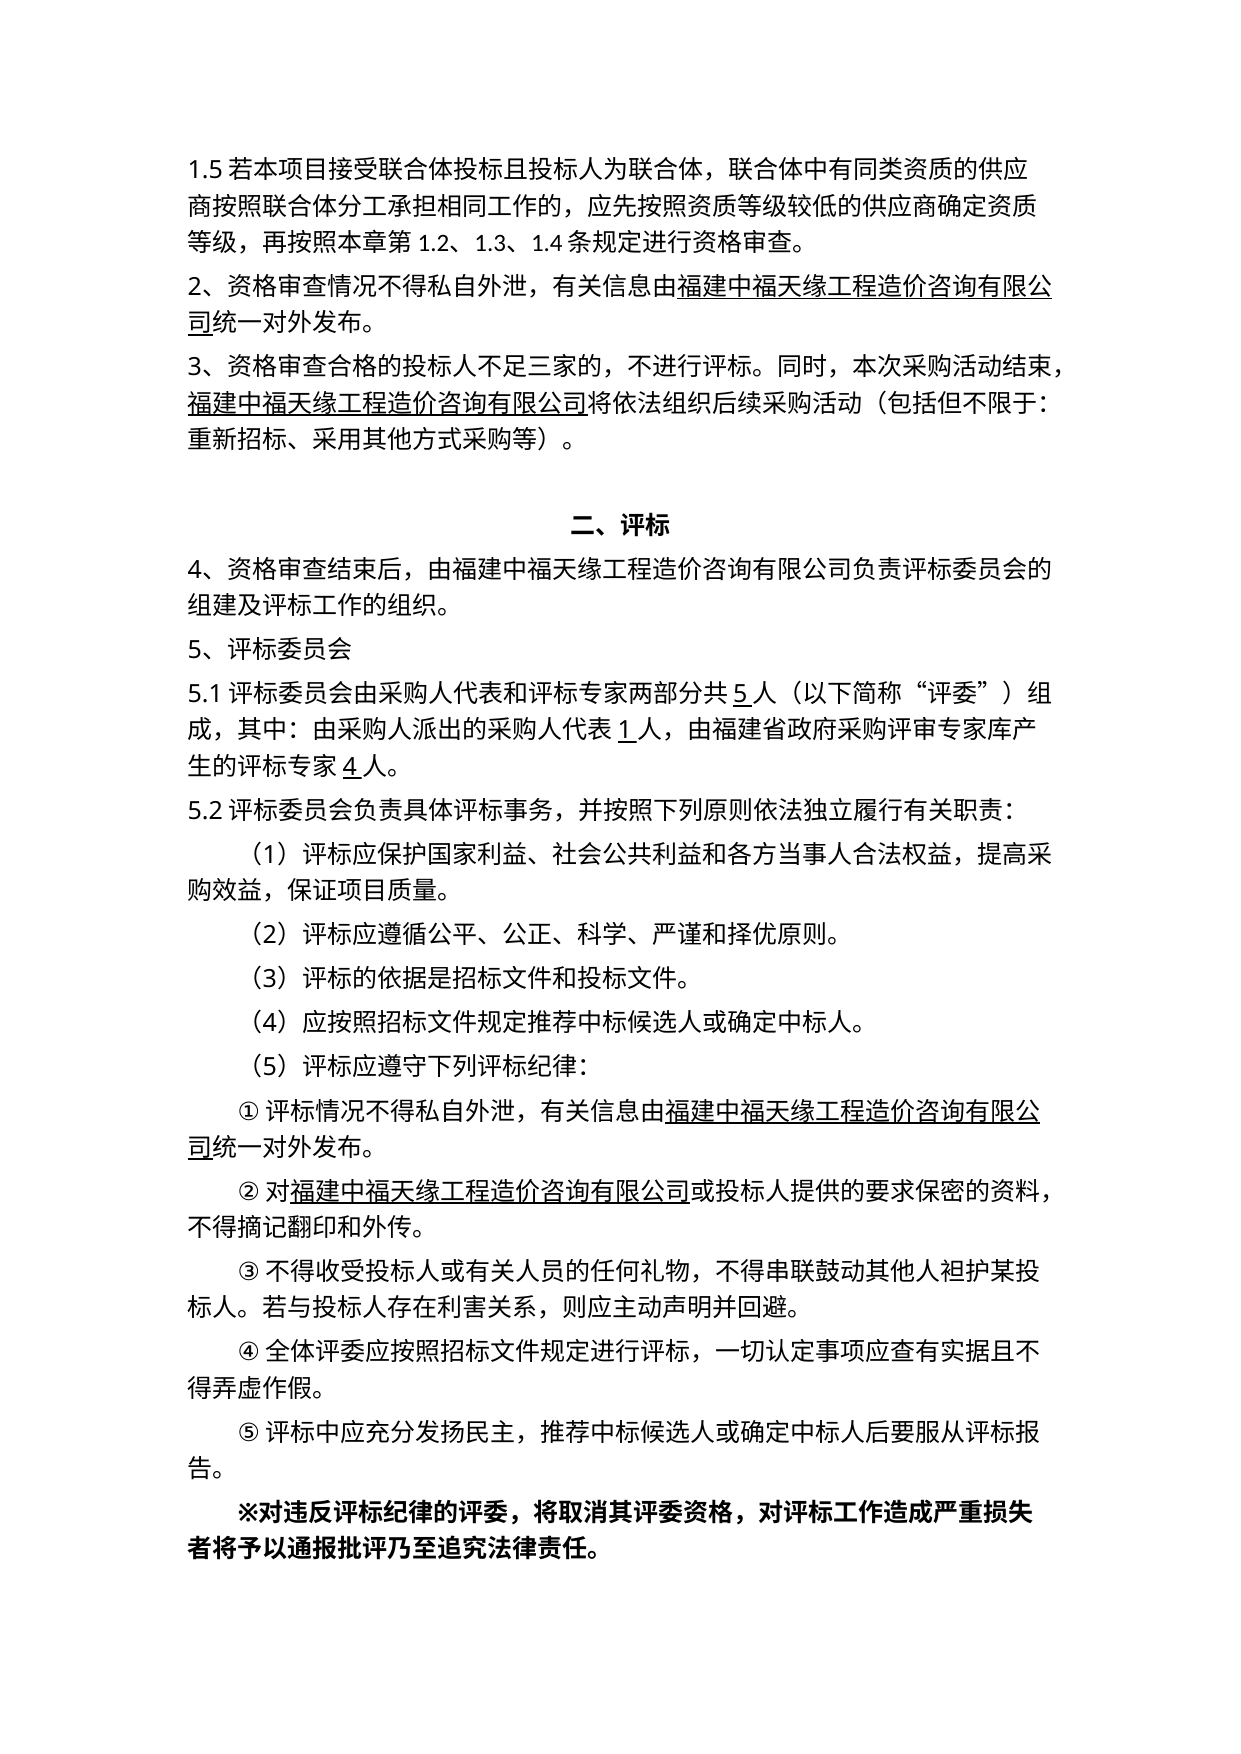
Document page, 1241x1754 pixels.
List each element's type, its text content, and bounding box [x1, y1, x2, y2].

text ⑤评标中应充分发扬民主，推荐中标候选人或确定中标人后要服从评标报告。 [187, 1412, 1053, 1485]
text （4）应按照招标文件规定推荐中标候选人或确定中标人。 [187, 1003, 1053, 1039]
text 2、资格审查情况不得私自外泄，有关信息由福建中福天缘工程造价咨询有限公司统一对外发布。 [187, 267, 1053, 339]
text 3、资格审查合格的投标人不足三家的，不进行评标。同时，本次采购活动结束，福建中福天缘工程造价咨询有限公司将依法组织后续采购活动（包括但不限于：重新招标、采用其他方式采购等）。 [187, 347, 1053, 456]
text ①评标情况不得私自外泄，有关信息由福建中福天缘工程造价咨询有限公司统一对外发布。 [187, 1091, 1053, 1163]
text ※对违反评标纪律的评委，将取消其评委资格，对评标工作造成严重损失者将予以通报批评乃至追究法律责任。 [187, 1492, 1053, 1565]
text 5.2评标委员会负责具体评标事务，并按照下列原则依法独立履行有关职责： [187, 790, 1053, 827]
text ③不得收受投标人或有关人员的任何礼物，不得串联鼓动其他人袒护某投标人。若与投标人存在利害关系，则应主动声明并回避。 [187, 1252, 1053, 1324]
text （3）评标的依据是招标文件和投标文件。 [187, 959, 1053, 995]
text （2）评标应遵循公平、公正、科学、严谨和择优原则。 [187, 915, 1053, 951]
text 5、评标委员会 [187, 630, 1053, 666]
text （1）评标应保护国家利益、社会公共利益和各方当事人合法权益，提高采购效益，保证项目质量。 [187, 834, 1053, 907]
text 1.5若本项目接受联合体投标且投标人为联合体，联合体中有同类资质的供应商按照联合体分工承担相同工作的，应先按照资质等级较低的供应商确定资质等级，再按照本章第1.2、1.3、1.4条规定进行资格审查。 [187, 150, 1053, 259]
text ④全体评委应按照招标文件规定进行评标，一切认定事项应查有实据且不得弄虚作假。 [187, 1332, 1053, 1404]
text 4、资格审查结束后，由福建中福天缘工程造价咨询有限公司负责评标委员会的组建及评标工作的组织。 [187, 549, 1053, 622]
text 5.1评标委员会由采购人代表和评标专家两部分共5人（以下简称“评委”）组成，其中：由采购人派出的采购人代表1人，由福建省政府采购评审专家库产生的评标专家4人。 [187, 674, 1053, 782]
text 二、评标 [187, 505, 1053, 542]
text （5）评标应遵守下列评标纪律： [187, 1047, 1053, 1083]
text ②对福建中福天缘工程造价咨询有限公司或投标人提供的要求保密的资料，不得摘记翻印和外传。 [187, 1171, 1053, 1244]
